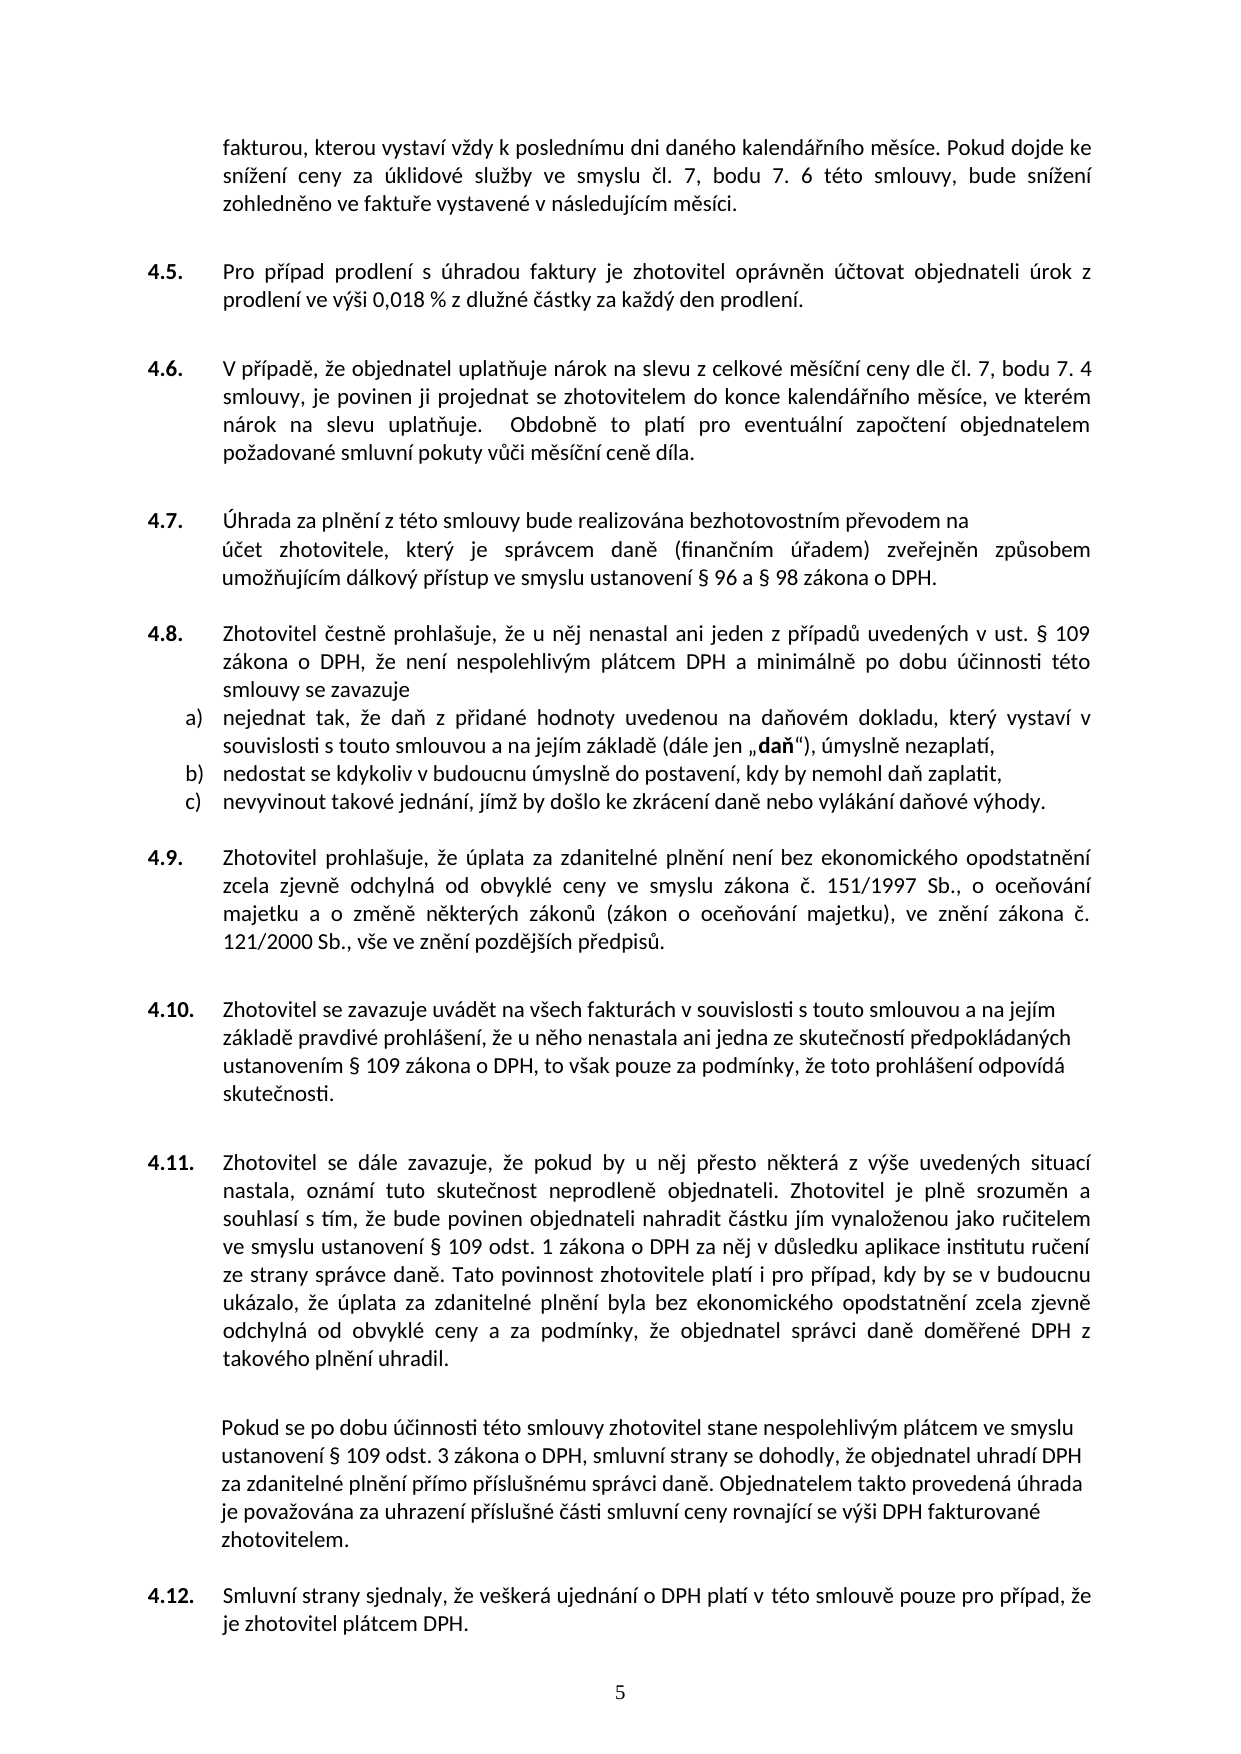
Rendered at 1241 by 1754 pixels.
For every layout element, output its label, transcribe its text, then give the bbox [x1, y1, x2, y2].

text Pokud se po dobu účinnosti této smlouvy zhotovitel stane nespolehlivým plátcem ve smyslu ustanovení § 109 odst. 3 zákona o DPH, smluvní strany se dohodly, že objednatel uhradí DPH za zdanitelné plnění přímo příslušnému správci daně. Objednatelem takto provedená úhrada je považována za uhrazení příslušné části smluvní ceny rovnající se výši DPH fakturované zhotovitelem. [221, 1413, 1092, 1553]
list Zhotovitel prohlašuje, že úplata za zdanitelné plnění není bez ekonomického opodstatnění zcela zjevně odchylná od obvyklé ceny ve smyslu zákona č. 151/1997 Sb., o oceňování majetku a o změně některých zákonů (zákon o oceňování majetku), ve znění zákona č. 121/2000 Sb., vše ve znění pozdějších předpisů. [148, 843, 1092, 955]
list nedostat se kdykoliv v budoucnu úmyslně do postavení, kdy by nemohl daň zaplatit, [185, 759, 1092, 787]
list nevyvinout takové jednání, jímž by došlo ke zkrácení daně nebo vylákání daňové výhody. [185, 787, 1092, 815]
list V případě, že objednatel uplatňuje nárok na slevu z celkové měsíční ceny dle čl. 7, bodu 7. 4 smlouvy, je povinen ji projednat se zhotovitelem do konce kalendářního měsíce, ve kterém nárok na slevu uplatňuje. Obdobně to platí pro eventuální započtení objednatelem požadované smluvní pokuty vůči měsíční ceně díla. [148, 354, 1092, 466]
list Zhotovitel čestně prohlašuje, že u něj nenastal ani jeden z případů uvedených v ust. § 109 zákona o DPH, že není nespolehlivým plátcem DPH a minimálně po dobu účinnosti této smlouvy se zavazuje [148, 619, 1092, 703]
list Úhrada za plnění z této smlouvy bude realizována bezhotovostním převodem na [148, 507, 1092, 535]
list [148, 133, 1092, 217]
list Pro případ prodlení s úhradou faktury je zhotovitel oprávněn účtovat objednateli úrok z prodlení ve výši 0,018 % z dlužné částky za každý den prodlení. [148, 257, 1092, 313]
text účet zhotovitele, který je správcem daně (finančním úřadem) zveřejněn způsobem umožňujícím dálkový přístup ve smyslu ustanovení § 96 a § 98 zákona o DPH. [222, 535, 1092, 591]
list Smluvní strany sjednaly, že veškerá ujednání o DPH platí v této smlouvě pouze pro případ, že je zhotovitel plátcem DPH. [148, 1581, 1092, 1637]
list Zhotovitel se dále zavazuje, že pokud by u něj přesto některá z výše uvedených situací nastala, oznámí tuto skutečnost neprodleně objednateli. Zhotovitel je plně srozuměn a souhlasí s tím, že bude povinen objednateli nahradit částku jím vynaloženou jako ručitelem ve smyslu ustanovení § 109 odst. 1 zákona o DPH za něj v důsledku aplikace institutu ručení ze strany správce daně. Tato povinnost zhotovitele platí i pro případ, kdy by se v budoucnu ukázalo, že úplata za zdanitelné plnění byla bez ekonomického opodstatnění zcela zjevně odchylná od obvyklé ceny a za podmínky, že objednatel správci daně doměřené DPH z takového plnění uhradil. [148, 1148, 1092, 1372]
list nejednat tak, že daň z přidané hodnoty uvedenou na daňovém dokladu, který vystaví v souvislosti s touto smlouvou a na jejím základě (dále jen „daň“), úmyslně nezaplatí, [185, 703, 1092, 759]
list Zhotovitel se zavazuje uvádět na všech fakturách v souvislosti s touto smlouvou a na jejím základě pravdivé prohlášení, že u něho nenastala ani jedna ze skutečností předpokládaných ustanovením § 109 zákona o DPH, to však pouze za podmínky, že toto prohlášení odpovídá skutečnosti. [148, 996, 1092, 1108]
